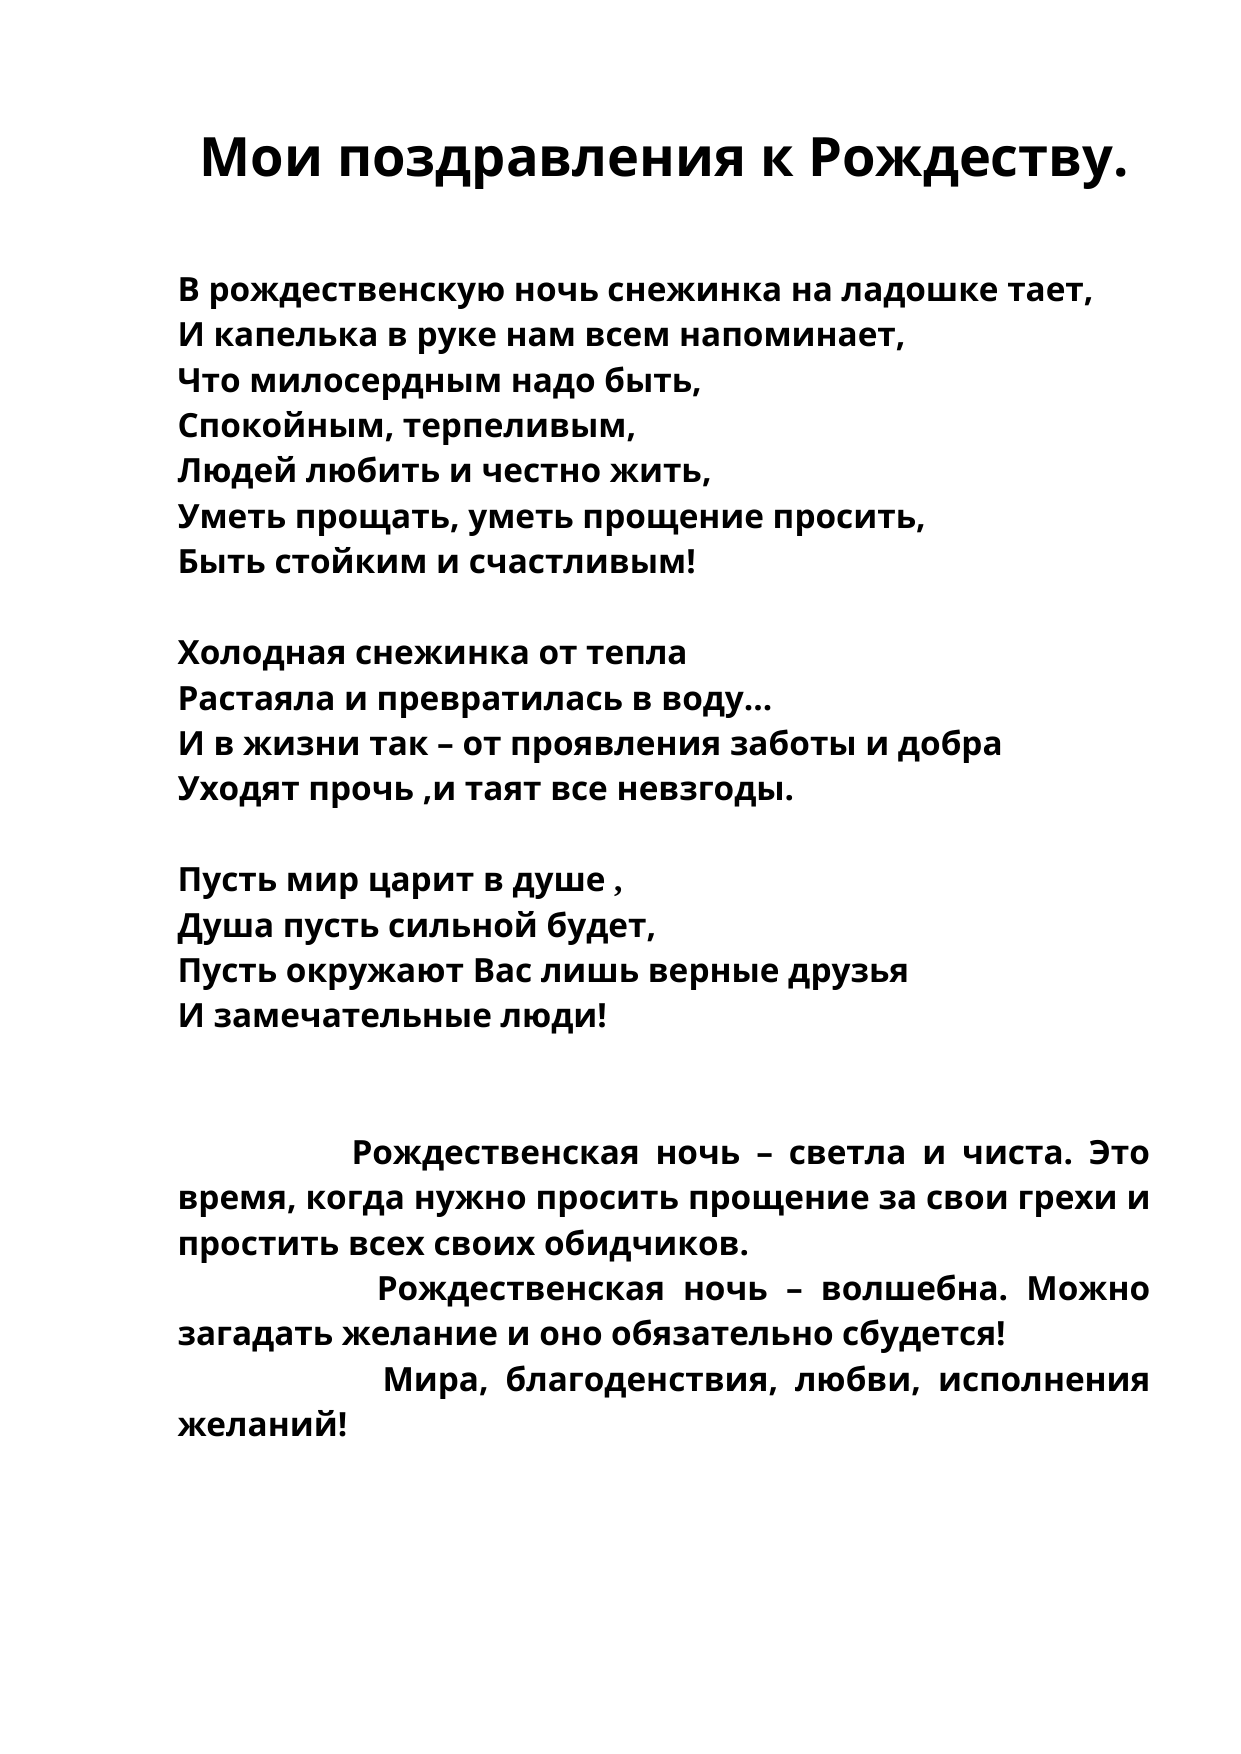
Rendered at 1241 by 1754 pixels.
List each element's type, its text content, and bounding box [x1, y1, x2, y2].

text Мои поздравления к Рождеству. [177, 118, 1152, 192]
text Пусть мир царит в душе , [177, 856, 1152, 901]
text Пусть окружают Вас лишь верные друзья [177, 947, 1152, 992]
text Что милосердным надо быть, [177, 356, 1152, 402]
text Людей любить и честно жить, [177, 447, 1152, 493]
text В рождественскую ночь снежинка на ладошке тает, [177, 266, 1152, 311]
text Рождественская ночь – светла и чиста. Это время, когда нужно просить прощение за свои грехи и простить всех своих обидчиков. [177, 1128, 1152, 1265]
text Холодная снежинка от тепла [177, 629, 1152, 674]
text Уходят прочь ,и таят все невзгоды. [177, 765, 1152, 811]
text Уметь прощать, уметь прощение просить, [177, 493, 1152, 538]
text И капелька в руке нам всем напоминает, [177, 311, 1152, 356]
text Рождественская ночь – волшебна. Можно загадать желание и оно обязательно сбудется! [177, 1265, 1152, 1356]
text Быть стойким и счастливым! [177, 538, 1152, 583]
text Растаяла и превратилась в воду… [177, 674, 1152, 720]
text Спокойным, терпеливым, [177, 402, 1152, 447]
text Душа пусть сильной будет, [177, 901, 1152, 947]
text Мира, благоденствия, любви, исполнения желаний! [177, 1356, 1152, 1446]
text И замечательные люди! [177, 992, 1152, 1038]
text И в жизни так – от проявления заботы и добра [177, 720, 1152, 765]
